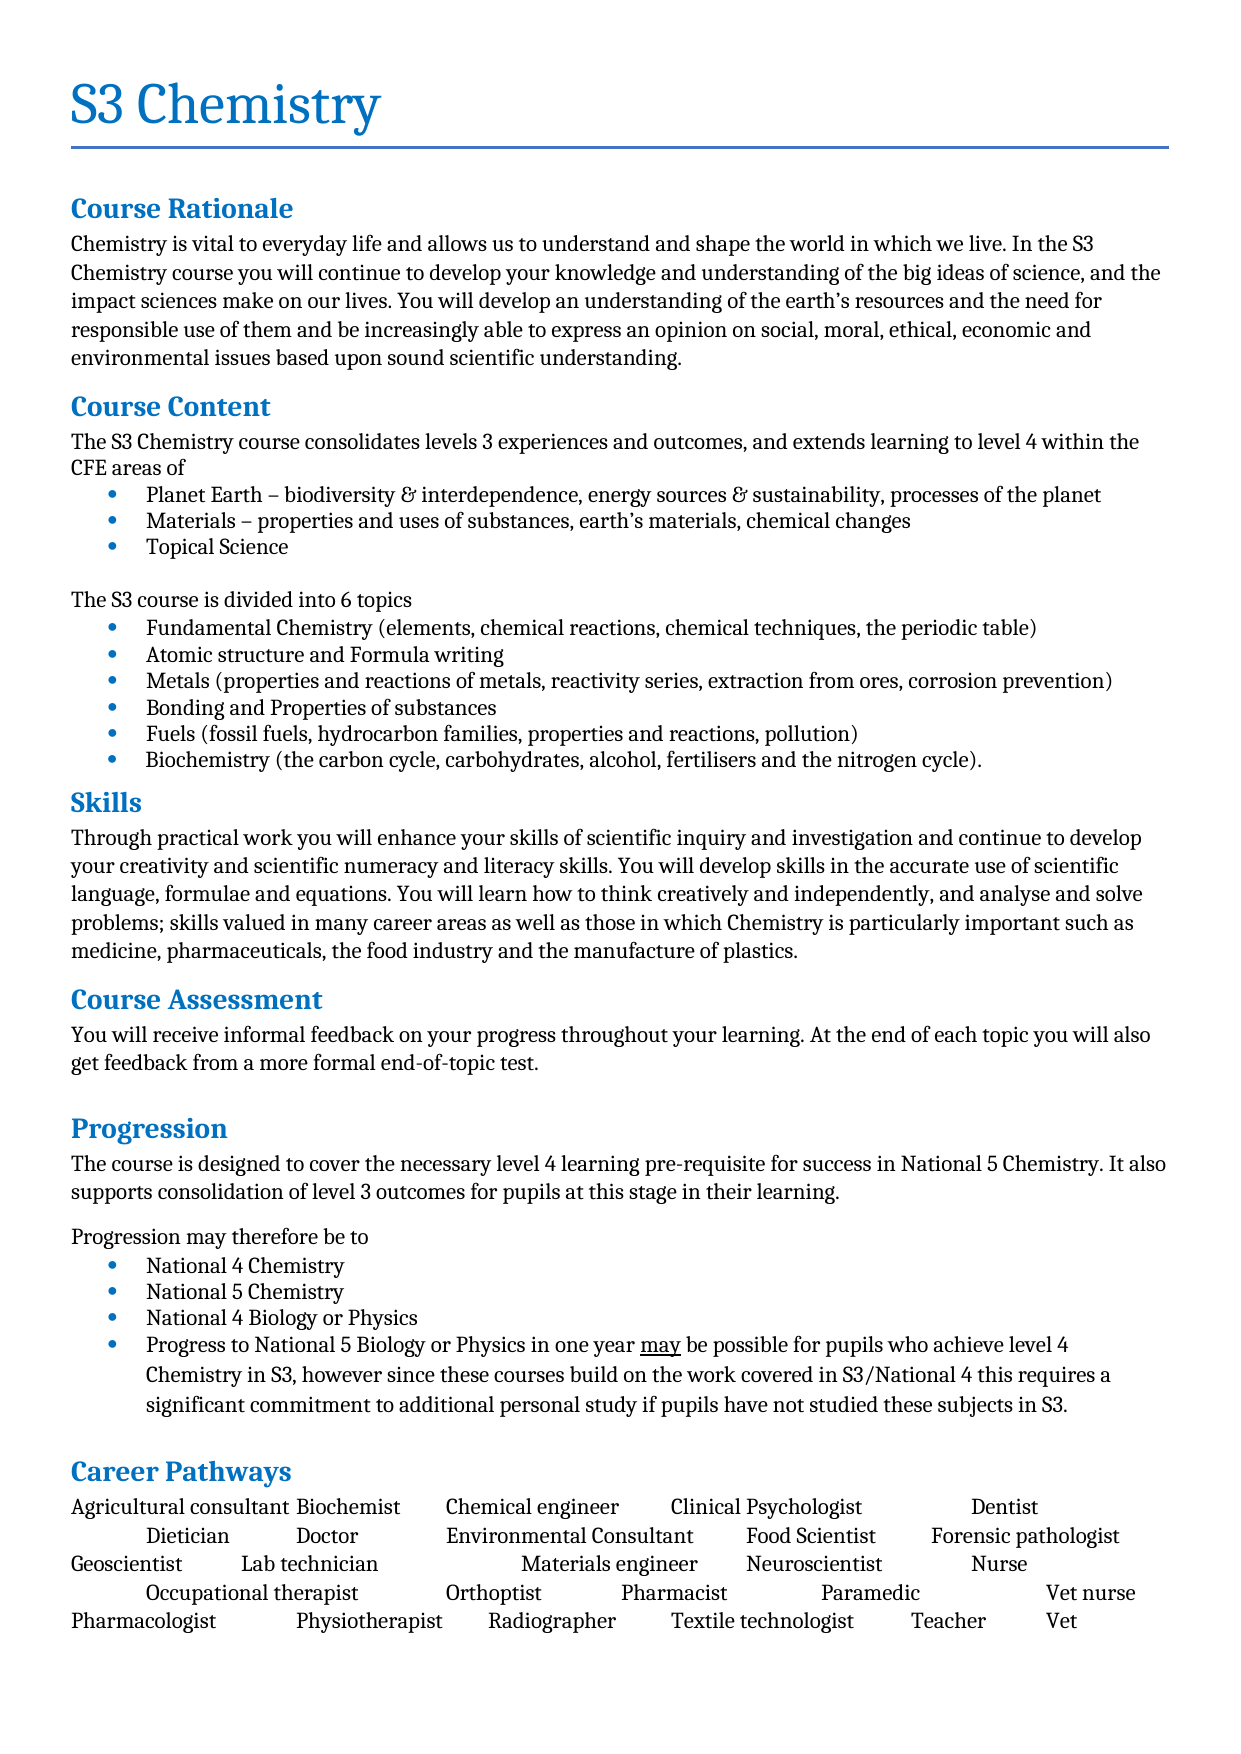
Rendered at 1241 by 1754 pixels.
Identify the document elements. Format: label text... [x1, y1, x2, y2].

text You will receive informal feedback on your progress throughout your learning. At the end of each topic you will also get feedback from a more formal end-of-topic test. [71, 1022, 1169, 1077]
list Fuels (fossil fuels, hydrocarbon families, properties and reactions, pollution) [108, 721, 1169, 747]
subtitle Course Assessment [71, 983, 1169, 1017]
list Topical Science [108, 534, 1169, 560]
list Atomic structure and Formula writing [108, 642, 1169, 668]
list Bonding and Properties of substances [108, 694, 1169, 721]
subtitle Course Rationale [71, 193, 1169, 226]
text The course is designed to cover the necessary level 4 learning pre-requisite for success in National 5 Chemistry. It also supports consolidation of level 3 outcomes for pupils at this stage in their learning. [71, 1151, 1169, 1205]
text Through practical work you will enhance your skills of scientific inquiry and investigation and continue to develop your creativity and scientific numeracy and literacy skills. You will develop skills in the accurate use of scientific language, formulae and equations. You will learn how to think creatively and independently, and analyse and solve problems; skills valued in many career areas as well as those in which Chemistry is particularly important such as medicine, pharmaceuticals, the food industry and the manufacture of plastics. [71, 824, 1169, 964]
subtitle Skills [71, 786, 1169, 819]
subtitle Course Content [71, 390, 1169, 424]
list Materials – properties and uses of substances, earth’s materials, chemical changes [108, 508, 1169, 534]
list Planet Earth – biodiversity & interdependence, energy sources & sustainability, processes of the planet [108, 481, 1169, 508]
text Progression may therefore be to [71, 1224, 1169, 1250]
text Agricultural consultant Biochemist Chemical engineer Clinical Psychologist Dentist Dietician Doctor Environmental Consultant Food Scientist Forensic pathologist Geoscientist Lab technician Materials engineer Neuroscientist Nurse Occupational therapist Orthoptist Pharmacist Paramedic Vet nurse Pharmacologist Physiotherapist Radiographer Textile technologist Teacher Vet [71, 1494, 1169, 1634]
list National 5 Chemistry [108, 1279, 1169, 1305]
title S3 Chemistry [71, 71, 1169, 146]
list National 4 Biology or Physics [108, 1305, 1169, 1332]
text Chemistry is vital to everyday life and allows us to understand and shape the world in which we live. In the S3 Chemistry course you will continue to develop your knowledge and understanding of the big ideas of science, and the impact sciences make on our lives. You will develop an understanding of the earth’s resources and the need for responsible use of them and be increasingly able to express an opinion on social, moral, ethical, economic and environmental issues based upon sound scientific understanding. [71, 231, 1169, 371]
list Metals (properties and reactions of metals, reactivity series, extraction from ores, corrosion prevention) [108, 668, 1169, 694]
list Fundamental Chemistry (elements, chemical reactions, chemical techniques, the periodic table) [108, 615, 1169, 642]
list Biochemistry (the carbon cycle, carbohydrates, alcohol, fertilisers and the nitrogen cycle). [108, 747, 1169, 773]
subtitle Career Pathways [71, 1456, 1169, 1489]
text The S3 Chemistry course consolidates levels 3 experiences and outcomes, and extends learning to level 4 within the CFE areas of [71, 429, 1169, 481]
subtitle Progression [71, 1112, 1169, 1146]
list Progress to National 5 Biology or Physics in one year may be possible for pupils who achieve level 4 Chemistry in S3, however since these courses build on the work covered in S3/National 4 this requires a significant commitment to additional personal study if pupils have not studied these subjects in S3. [108, 1332, 1169, 1418]
list National 4 Chemistry [108, 1252, 1169, 1279]
text The S3 course is divided into 6 topics [71, 587, 1169, 613]
